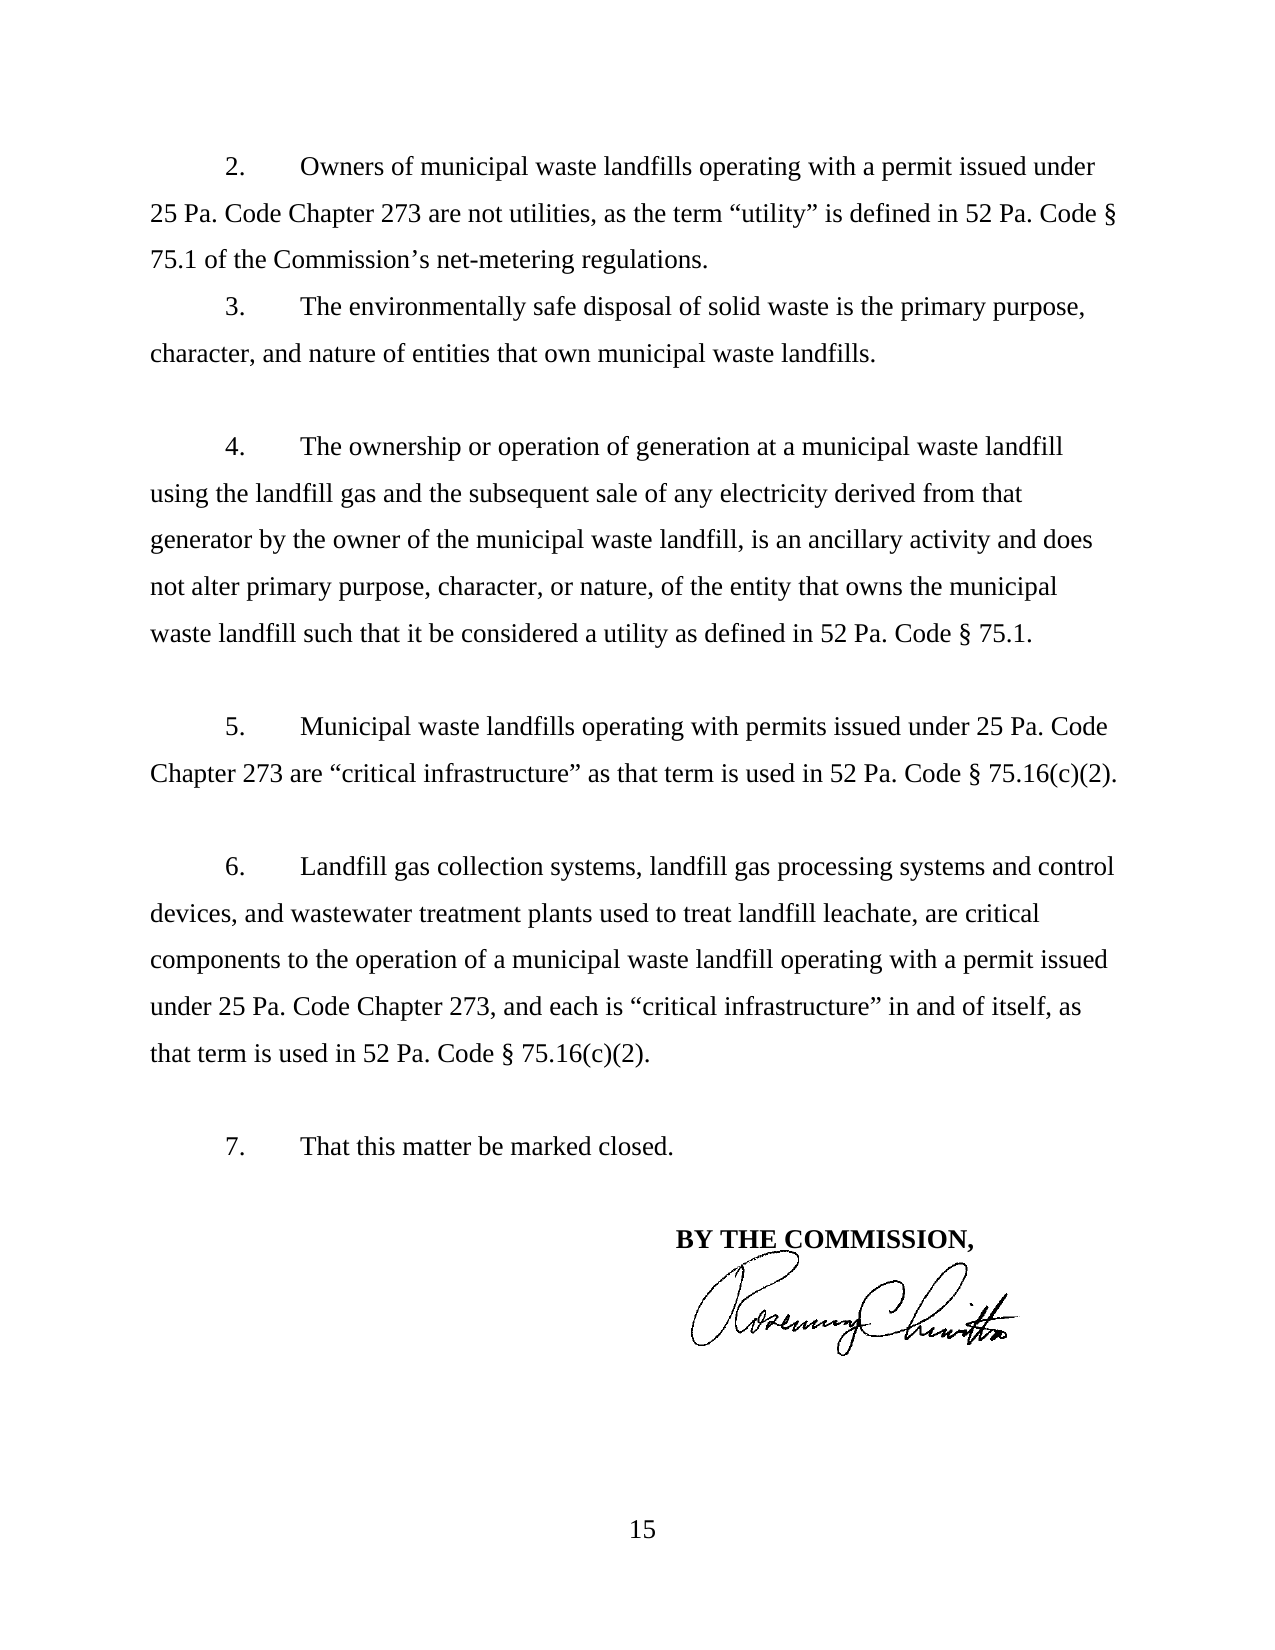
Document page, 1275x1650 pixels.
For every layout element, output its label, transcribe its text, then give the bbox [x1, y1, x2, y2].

list Owners of municipal waste landfills operating with a permit issued under 25 Pa. Code Chapter 273 are not utilities, as the term “utility” is defined in 52 Pa. Code § 75.1 of the Commission’s net-metering regulations. [150, 150, 1125, 274]
list The ownership or operation of generation at a municipal waste landfill using the landfill gas and the subsequent sale of any electricity derived from that generator by the owner of the municipal waste landfill, is an ancillary activity and does not alter primary purpose, character, or nature, of the entity that owns the municipal waste landfill such that it be considered a utility as defined in 52 Pa. Code § 75.1. [150, 430, 1125, 648]
list Landfill gas collection systems, landfill gas processing systems and control devices, and wastewater treatment plants used to treat landfill leachate, are critical components to the operation of a municipal waste landfill operating with a permit issued under 25 Pa. Code Chapter 273, and each is “critical infrastructure” in and of itself, as that term is used in 52 Pa. Code § 75.16(c)(2). [150, 850, 1125, 1068]
list That this matter be marked closed. [150, 1130, 1125, 1161]
picture [679, 1254, 1041, 1370]
list The environmentally safe disposal of solid waste is the primary purpose, character, and nature of entities that own municipal waste landfills. [150, 290, 1125, 368]
list Municipal waste landfills operating with permits issued under 25 Pa. Code Chapter 273 are “critical infrastructure” as that term is used in 52 Pa. Code § 75.16(c)(2). [150, 710, 1125, 788]
list BY THE COMMISSION, [375, 1223, 1125, 1254]
